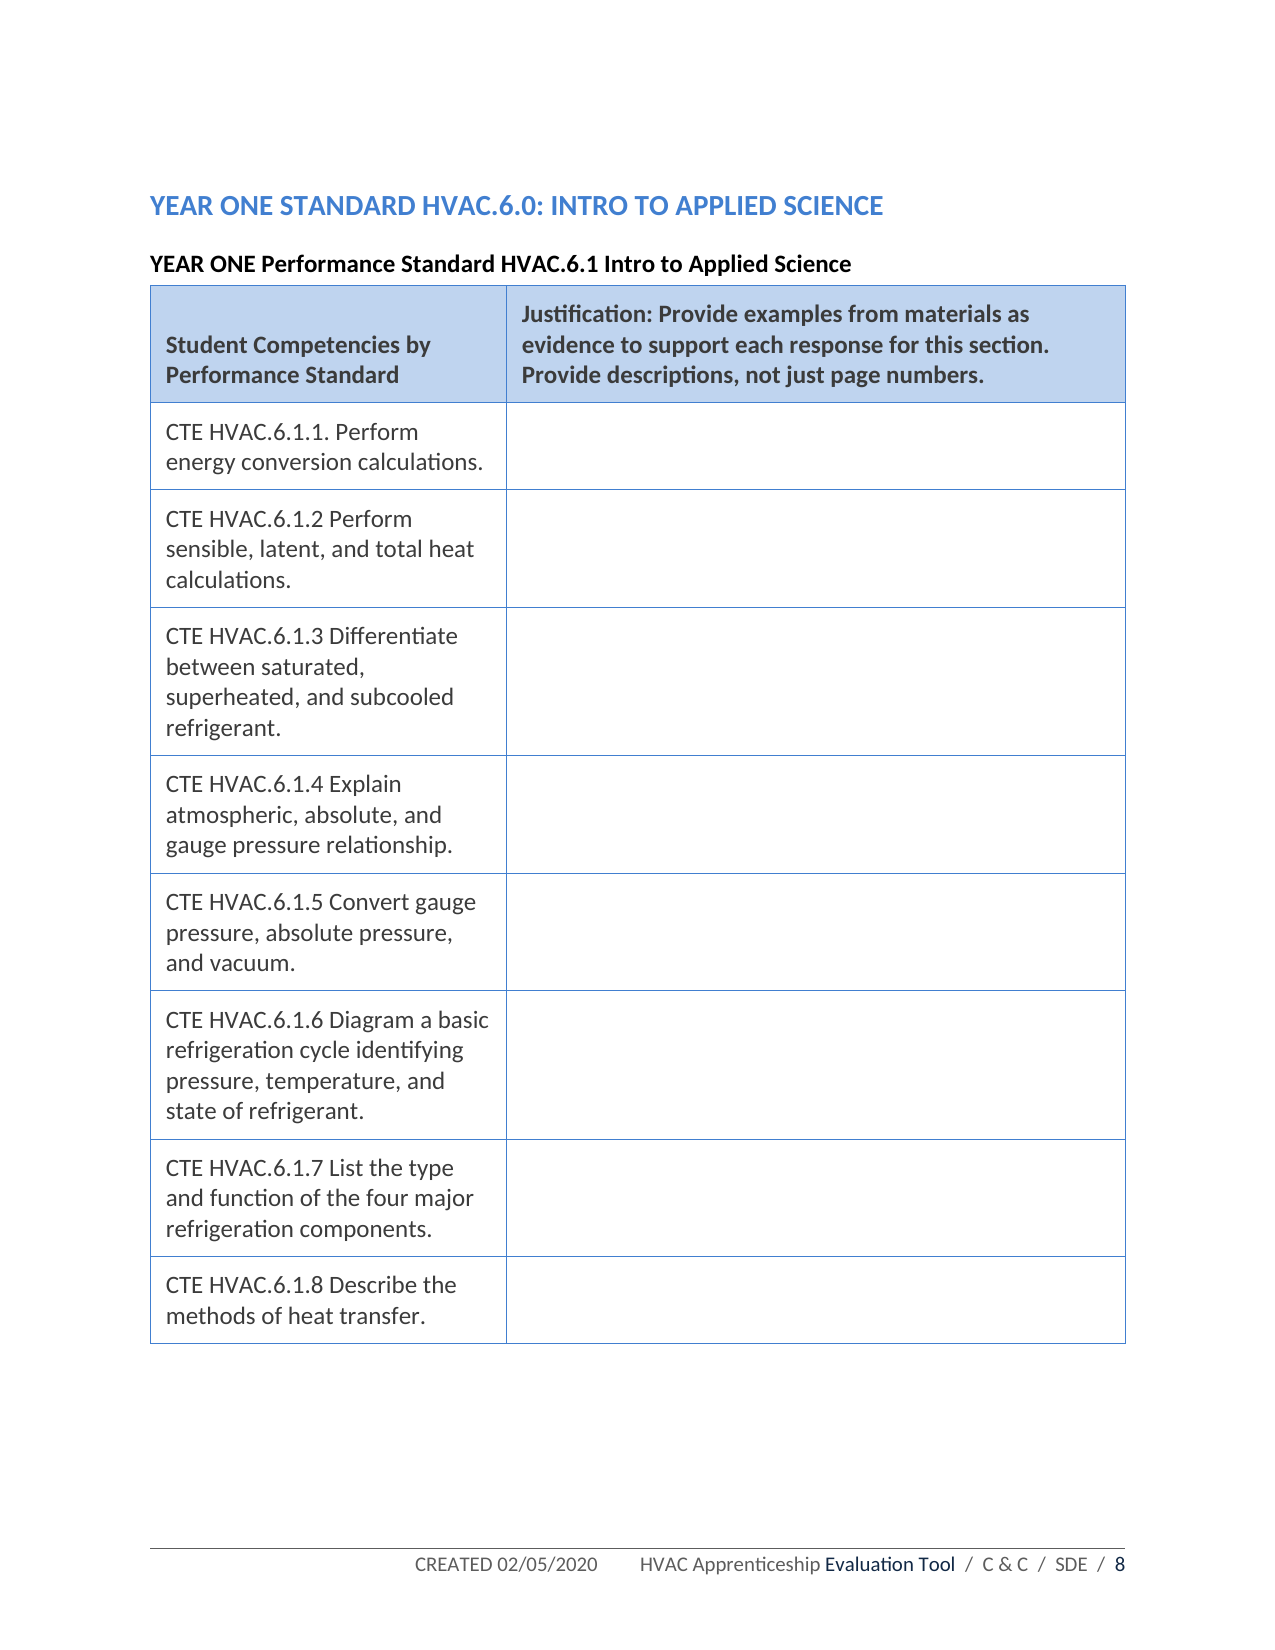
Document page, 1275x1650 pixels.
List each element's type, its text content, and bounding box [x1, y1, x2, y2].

table_cell [507, 991, 1125, 1138]
table_cell CTE HVAC.6.1.7 List the type and function of the four major refrigeration components. [151, 1140, 506, 1256]
table_cell CTE HVAC.6.1.3 Differentiate between saturated, superheated, and subcooled refrigerant. [151, 608, 506, 755]
table_cell CTE HVAC.6.1.1. Perform energy conversion calculations. [151, 403, 506, 489]
subtitle YEAR ONE Standard HVAC.6.0: Intro to Applied Science [150, 187, 1125, 223]
table_cell CTE HVAC.6.1.8 Describe the methods of heat transfer. [151, 1257, 506, 1343]
table_cell CTE HVAC.6.1.2 Perform sensible, latent, and total heat calculations. [151, 490, 506, 607]
table_header Student Competencies by Performance Standard [151, 286, 506, 402]
table_cell [507, 1140, 1125, 1256]
table_cell [507, 608, 1125, 755]
table_cell [507, 403, 1125, 489]
table_cell CTE HVAC.6.1.4 Explain atmospheric, absolute, and gauge pressure relationship. [151, 756, 506, 873]
table_cell [507, 1257, 1125, 1343]
table_header Justification: Provide examples from materials as evidence to support each response for this section. Provide descriptions, not just page numbers. [507, 286, 1125, 402]
table_cell CTE HVAC.6.1.6 Diagram a basic refrigeration cycle identifying pressure, temperature, and state of refrigerant. [151, 991, 506, 1138]
table_cell [507, 490, 1125, 607]
subtitle YEAR ONE Performance Standard HVAC.6.1 Intro to Applied Science [150, 248, 1125, 279]
table_cell CTE HVAC.6.1.5 Convert gauge pressure, absolute pressure, and vacuum. [151, 874, 506, 990]
table_cell [507, 874, 1125, 990]
table_cell [507, 756, 1125, 873]
